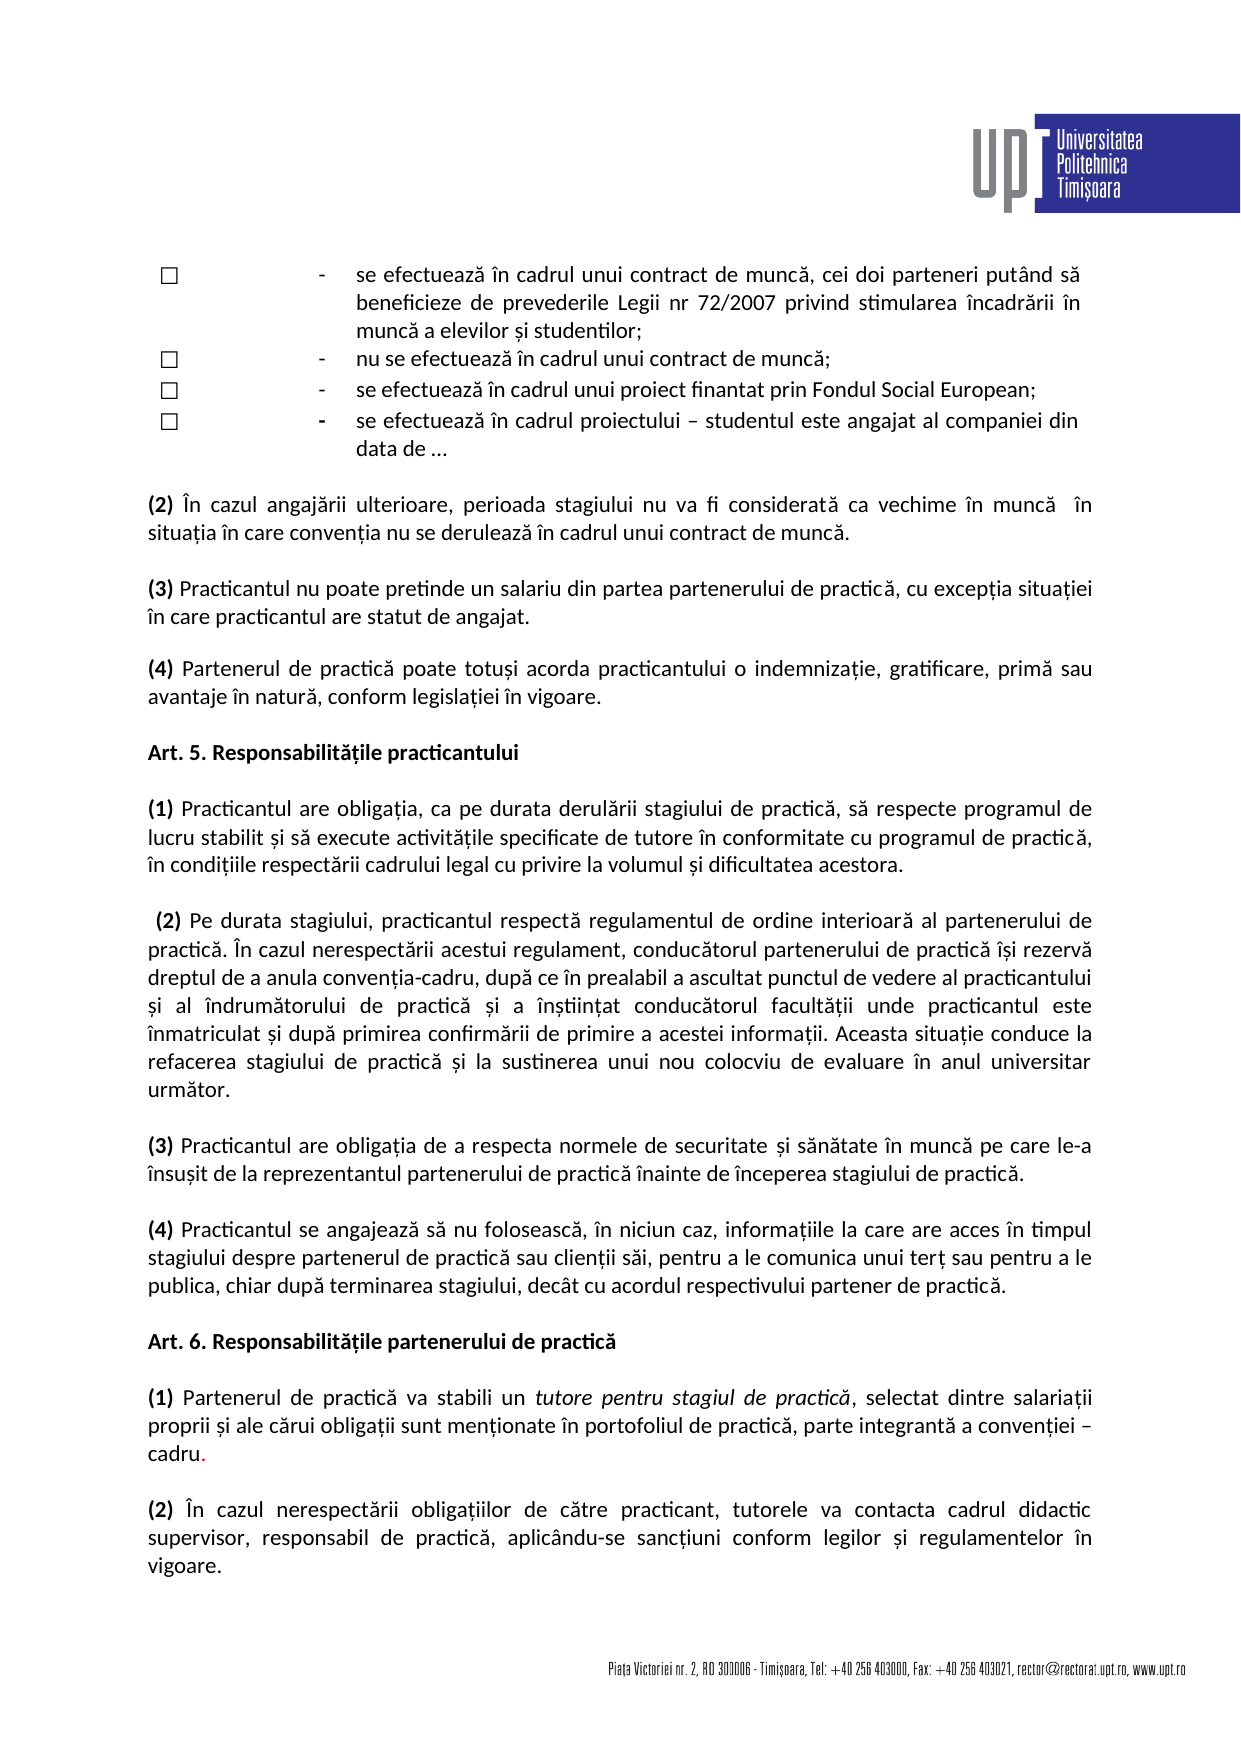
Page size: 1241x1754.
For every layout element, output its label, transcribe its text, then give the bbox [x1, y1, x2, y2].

text (4) Practicantul se angajează să nu folosească, în niciun caz, informaţiile la care are acces în timpul stagiului despre partenerul de practică sau clienţii săi, pentru a le comunica unui terţ sau pentru a le publica, chiar după terminarea stagiului, decât cu acordul respectivului partener de practică. [148, 1215, 1092, 1299]
text Art. 5. Responsabilităţile practicantului [148, 738, 1092, 767]
text (3) Practicantul are obligaţia de a respecta normele de securitate şi sănătate în muncă pe care le-a însuşit de la reprezentantul partenerului de practică înainte de începerea stagiului de practică. [148, 1131, 1092, 1187]
text (2) În cazul nerespectării obligaţiilor de către practicant, tutorele va contacta cadrul didactic supervisor, responsabil de practică, aplicându-se sancţiuni conform legilor şi regulamentelor în vigoare. [148, 1495, 1092, 1579]
text Art. 6. Responsabilităţile partenerului de practică [148, 1327, 1092, 1355]
text (3) Practicantul nu poate pretinde un salariu din partea partenerului de practică, cu excepţia situaţiei în care practicantul are statut de angajat. [148, 574, 1092, 630]
text (4) Partenerul de practică poate totuşi acorda practicantului o indemnizaţie, gratificare, primă sau avantaje în natură, conform legislaţiei în vigoare. [148, 654, 1092, 711]
table_cell se efectuează în cadrul unui proiect finantat prin Fondul Social European; [270, 375, 1092, 406]
text (1) Practicantul are obligaţia, ca pe durata derulării stagiului de practică, să respecte programul de lucru stabilit şi să execute activităţile specificate de tutore în conformitate cu programul de practică, în condiţiile respectării cadrului legal cu privire la volumul şi dificultatea acestora. [148, 794, 1092, 879]
table_cell se efectuează în cadrul proiectului – studentul este angajat al companiei din data de [270, 406, 1092, 462]
text (2) În cazul angajării ulterioare, perioada stagiului nu va fi considerată ca vechime în muncă în situaţia în care convenţia nu se derulează în cadrul unui contract de muncă. [148, 490, 1092, 546]
table_cell nu se efectuează în cadrul unui contract de muncă; [270, 344, 1092, 375]
text (2) Pe durata stagiului, practicantul respectă regulamentul de ordine interioară al partenerului de practică. În cazul nerespectării acestui regulament, conducătorul partenerului de practică îşi rezervă dreptul de a anula convenţia-cadru, după ce în prealabil a ascultat punctul de vedere al practicantului şi al îndrumătorului de practică şi a înştiinţat conducătorul facultăţii unde practicantul este înmatriculat şi după primirea confirmării de primire a acestei informaţii. Aceasta situaţie conduce la refacerea stagiului de practică şi la sustinerea unui nou colocviu de evaluare în anul universitar următor. [148, 907, 1092, 1103]
text (1) Partenerul de practică va stabili un tutore pentru stagiul de practică, selectat dintre salariaţii proprii şi ale cărui obligaţii sunt menţionate în portofoliul de practică, parte integrantă a convenţiei – cadru. [148, 1383, 1092, 1467]
table_header se efectuează în cadrul unui contract de muncă, cei doi parteneri putând să beneficieze de prevederile Legii nr 72/2007 privind stimularea încadrării în muncă a elevilor şi studentilor; [270, 260, 1092, 344]
picture [27, 0, 1241, 1754]
